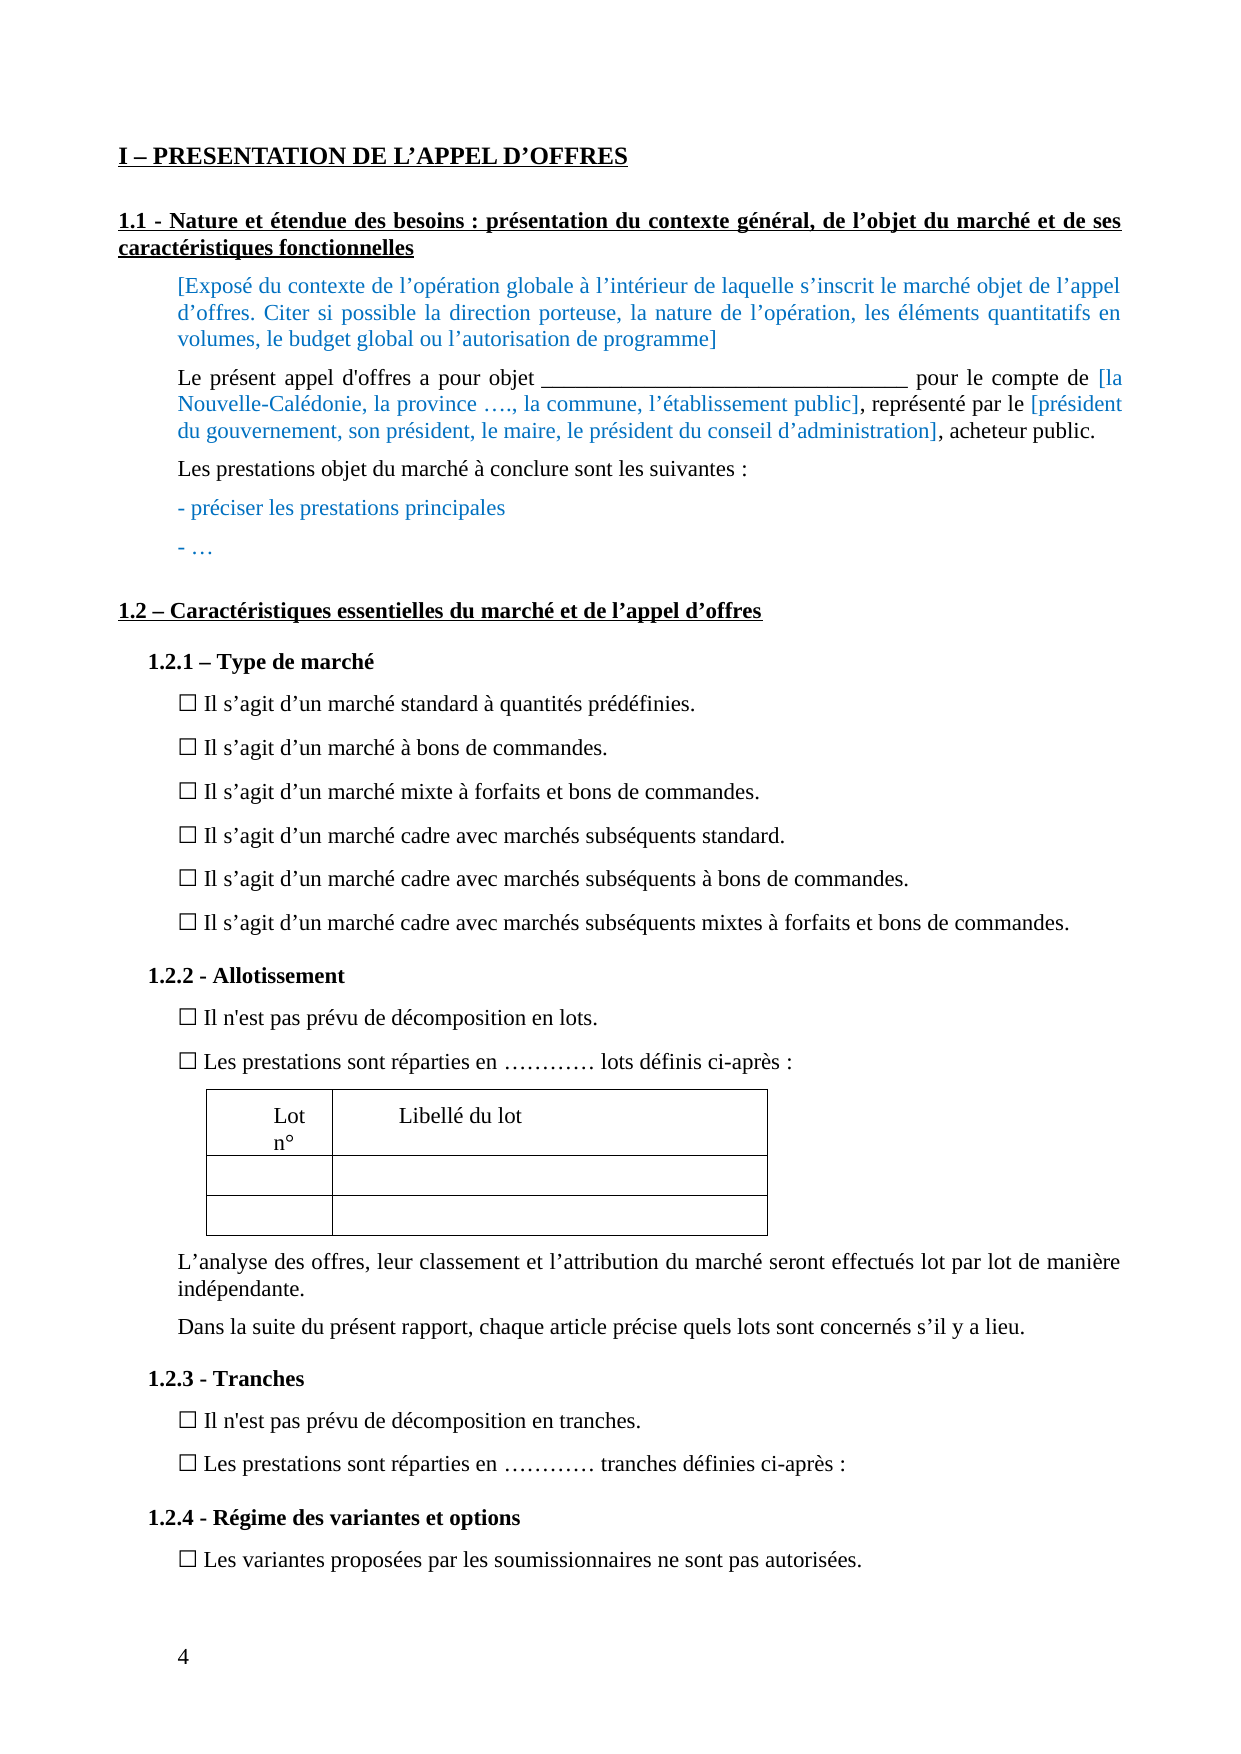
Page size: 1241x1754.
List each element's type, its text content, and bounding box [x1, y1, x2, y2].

subtitle 1.2.3 - Tranches [148, 1365, 1122, 1391]
text - … [177, 533, 1122, 559]
subtitle 1.1 - Nature et étendue des besoins : présentation du contexte général, de l’objet du marché et de ses caractéristiques fonctionnelles [118, 231, 1122, 260]
subtitle I – PRESENTATION DE L’APPEL D’OFFRES [118, 141, 1122, 170]
subtitle 1.2.1 – Type de marché [148, 648, 1122, 675]
subtitle 1.2.4 - Régime des variantes et options [148, 1504, 1122, 1530]
subtitle 1.1 - Nature et étendue des besoins : présentation du contexte général, de l’objet du marché et de ses caractéristiques fonctionnelles [118, 207, 1122, 230]
text Le présent appel d'offres a pour objet ________________________________ pour le compte de [la Nouvelle-Calédonie, la province …., la commune, l’établissement public], représenté par le [président du gouvernement, son président, le maire, le président du conseil d’administration], acheteur public. [177, 364, 1122, 443]
text - préciser les prestations principales [177, 494, 1122, 521]
subtitle 1.2 – Caractéristiques essentielles du marché et de l’appel d’offres [118, 597, 1122, 623]
text [Exposé du contexte de l’opération globale à l’intérieur de laquelle s’inscrit le marché objet de l’appel d’offres. Citer si possible la direction porteuse, la nature de l’opération, les éléments quantitatifs en volumes, le budget global ou l’autorisation de programme] [177, 272, 1122, 351]
subtitle 1.2.2 - Allotissement [148, 962, 1122, 989]
text Les prestations objet du marché à conclure sont les suivantes : [177, 456, 1122, 482]
